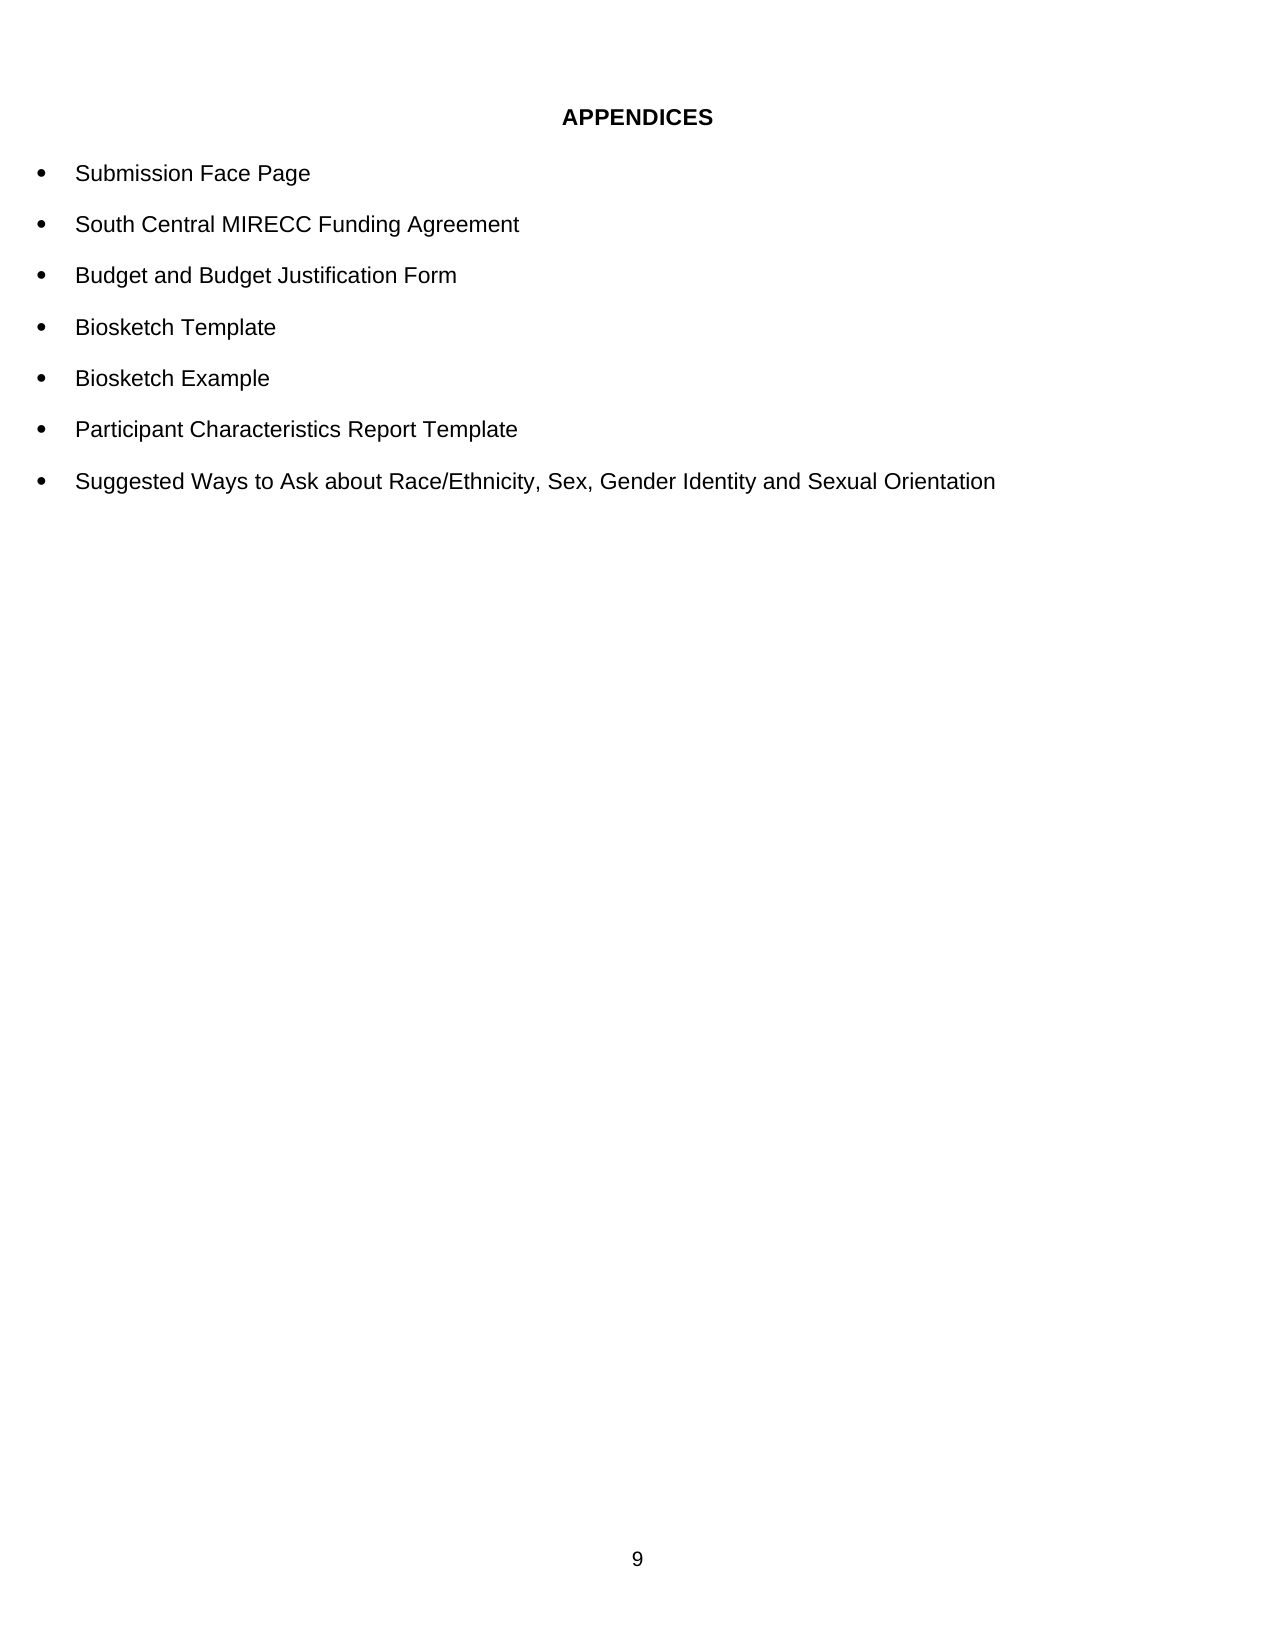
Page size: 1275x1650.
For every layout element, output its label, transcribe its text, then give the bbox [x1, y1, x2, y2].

list Participant Characteristics Report Template [37, 416, 1200, 443]
list Biosketch Template [37, 314, 1200, 340]
list Submission Face Page [37, 160, 1200, 186]
list South Central MIRECC Funding Agreement [37, 211, 1200, 237]
list Budget and Budget Justification Form [37, 262, 1200, 289]
subtitle APPENDICES [75, 104, 1200, 131]
list Biosketch Example [37, 365, 1200, 391]
list Suggested Ways to Ask about Race/Ethnicity, Sex, Gender Identity and Sexual Orientation [37, 468, 1200, 494]
